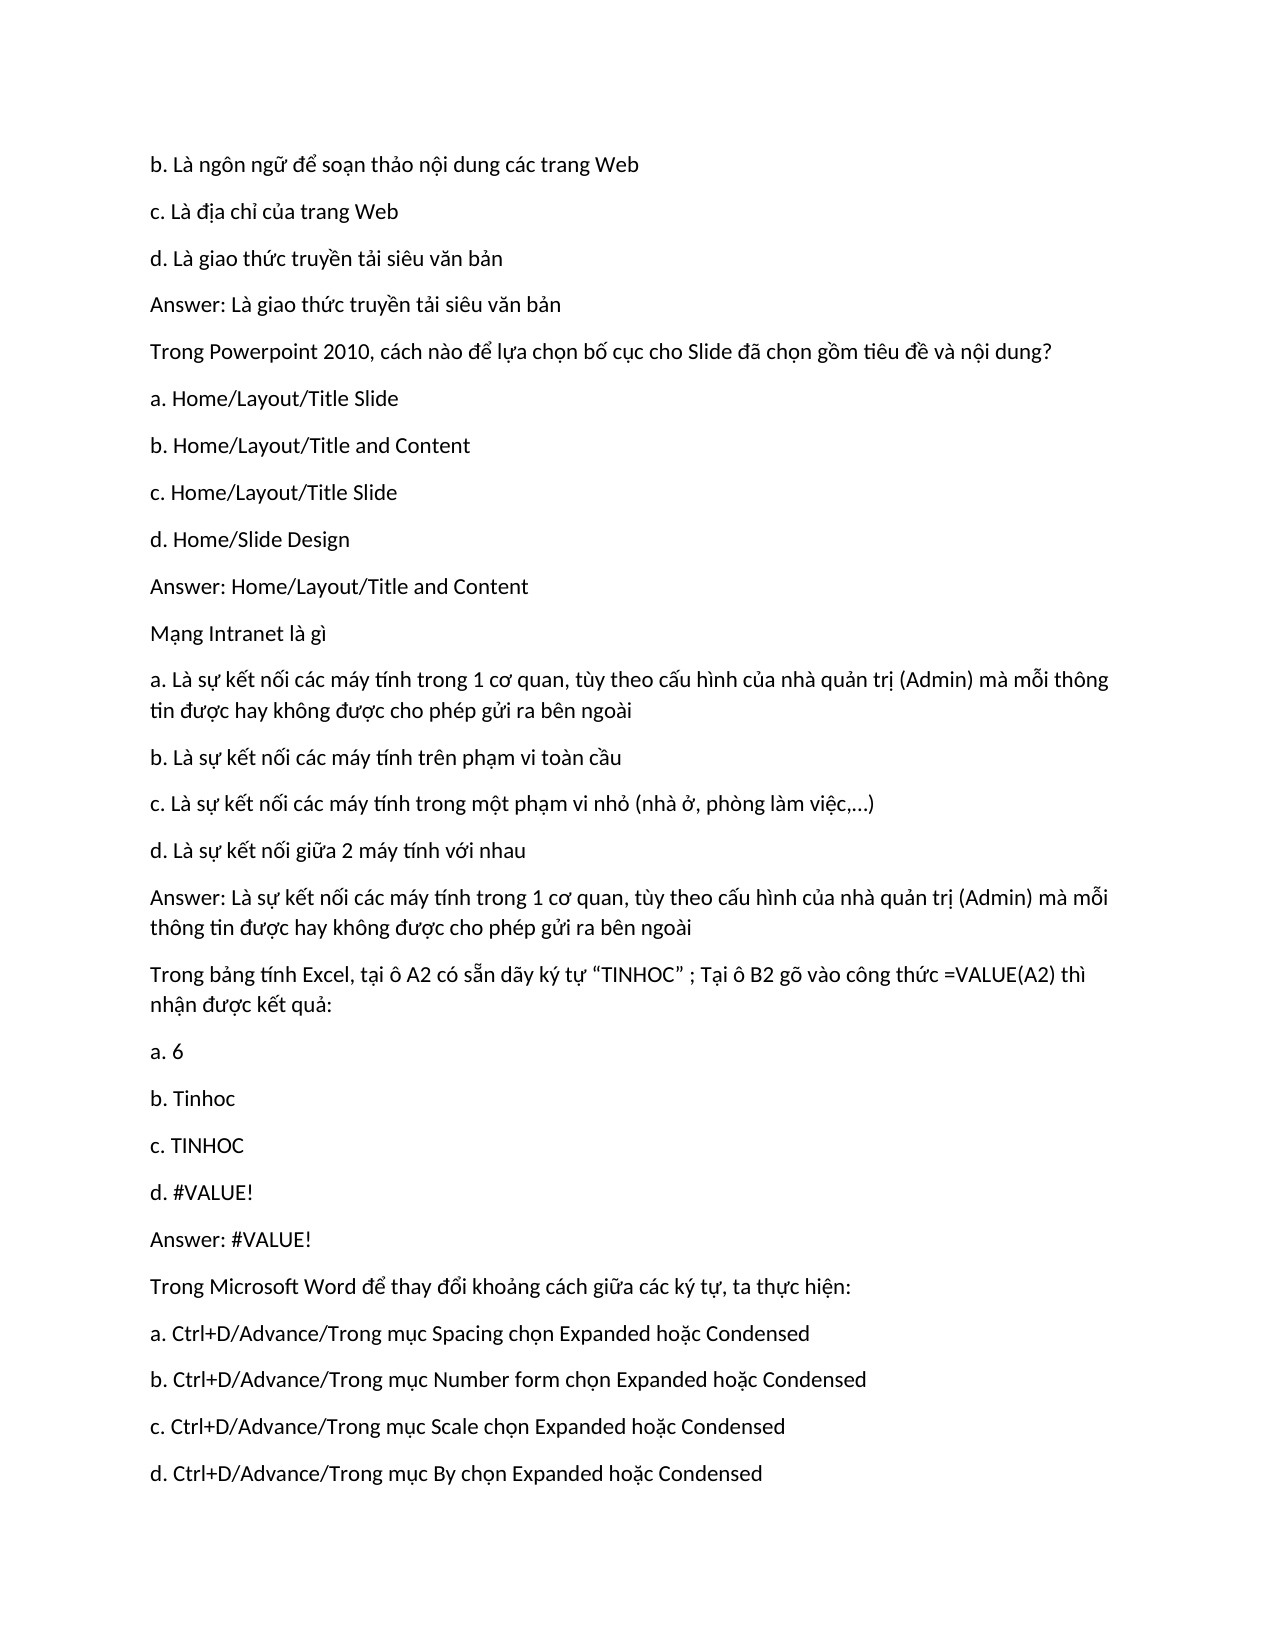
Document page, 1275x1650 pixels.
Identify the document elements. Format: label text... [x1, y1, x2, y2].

text Answer: #VALUE! [150, 1225, 1125, 1253]
text d. Là giao thức truyền tải siêu văn bản [150, 244, 1125, 272]
text b. Tinhoc [150, 1084, 1125, 1112]
text Trong Powerpoint 2010, cách nào để lựa chọn bố cục cho Slide đã chọn gồm tiêu đề và nội dung? [150, 337, 1125, 366]
text b. Home/Layout/Title and Content [150, 431, 1125, 459]
text b. Ctrl+D/Advance/Trong mục Number form chọn Expanded hoặc Condensed [150, 1366, 1125, 1394]
text Trong Microsoft Word để thay đổi khoảng cách giữa các ký tự, ta thực hiện: [150, 1272, 1125, 1300]
text Trong bảng tính Excel, tại ô A2 có sẵn dãy ký tự “TINHOC” ; Tại ô B2 gõ vào công thức =VALUE(A2) thì nhận được kết quả: [150, 960, 1125, 1019]
text b. Là ngôn ngữ để soạn thảo nội dung các trang Web [150, 150, 1125, 178]
text a. Home/Layout/Title Slide [150, 384, 1125, 412]
text d. Là sự kết nối giữa 2 máy tính với nhau [150, 836, 1125, 864]
text Answer: Là giao thức truyền tải siêu văn bản [150, 291, 1125, 319]
text d. #VALUE! [150, 1178, 1125, 1206]
text Answer: Home/Layout/Title and Content [150, 572, 1125, 600]
text b. Là sự kết nối các máy tính trên phạm vi toàn cầu [150, 743, 1125, 771]
text d. Ctrl+D/Advance/Trong mục By chọn Expanded hoặc Condensed [150, 1459, 1125, 1487]
text a. Là sự kết nối các máy tính trong 1 cơ quan, tùy theo cấu hình của nhà quản trị (Admin) mà mỗi thông tin được hay không được cho phép gửi ra bên ngoài [150, 666, 1125, 724]
text c. TINHOC [150, 1131, 1125, 1159]
text Answer: Là sự kết nối các máy tính trong 1 cơ quan, tùy theo cấu hình của nhà quản trị (Admin) mà mỗi thông tin được hay không được cho phép gửi ra bên ngoài [150, 883, 1125, 942]
text c. Home/Layout/Title Slide [150, 478, 1125, 506]
text Mạng Intranet là gì [150, 619, 1125, 647]
text c. Là sự kết nối các máy tính trong một phạm vi nhỏ (nhà ở, phòng làm việc,…) [150, 789, 1125, 818]
text a. Ctrl+D/Advance/Trong mục Spacing chọn Expanded hoặc Condensed [150, 1319, 1125, 1347]
text d. Home/Slide Design [150, 525, 1125, 553]
text c. Là địa chỉ của trang Web [150, 197, 1125, 225]
text c. Ctrl+D/Advance/Trong mục Scale chọn Expanded hoặc Condensed [150, 1412, 1125, 1441]
text a. 6 [150, 1037, 1125, 1066]
